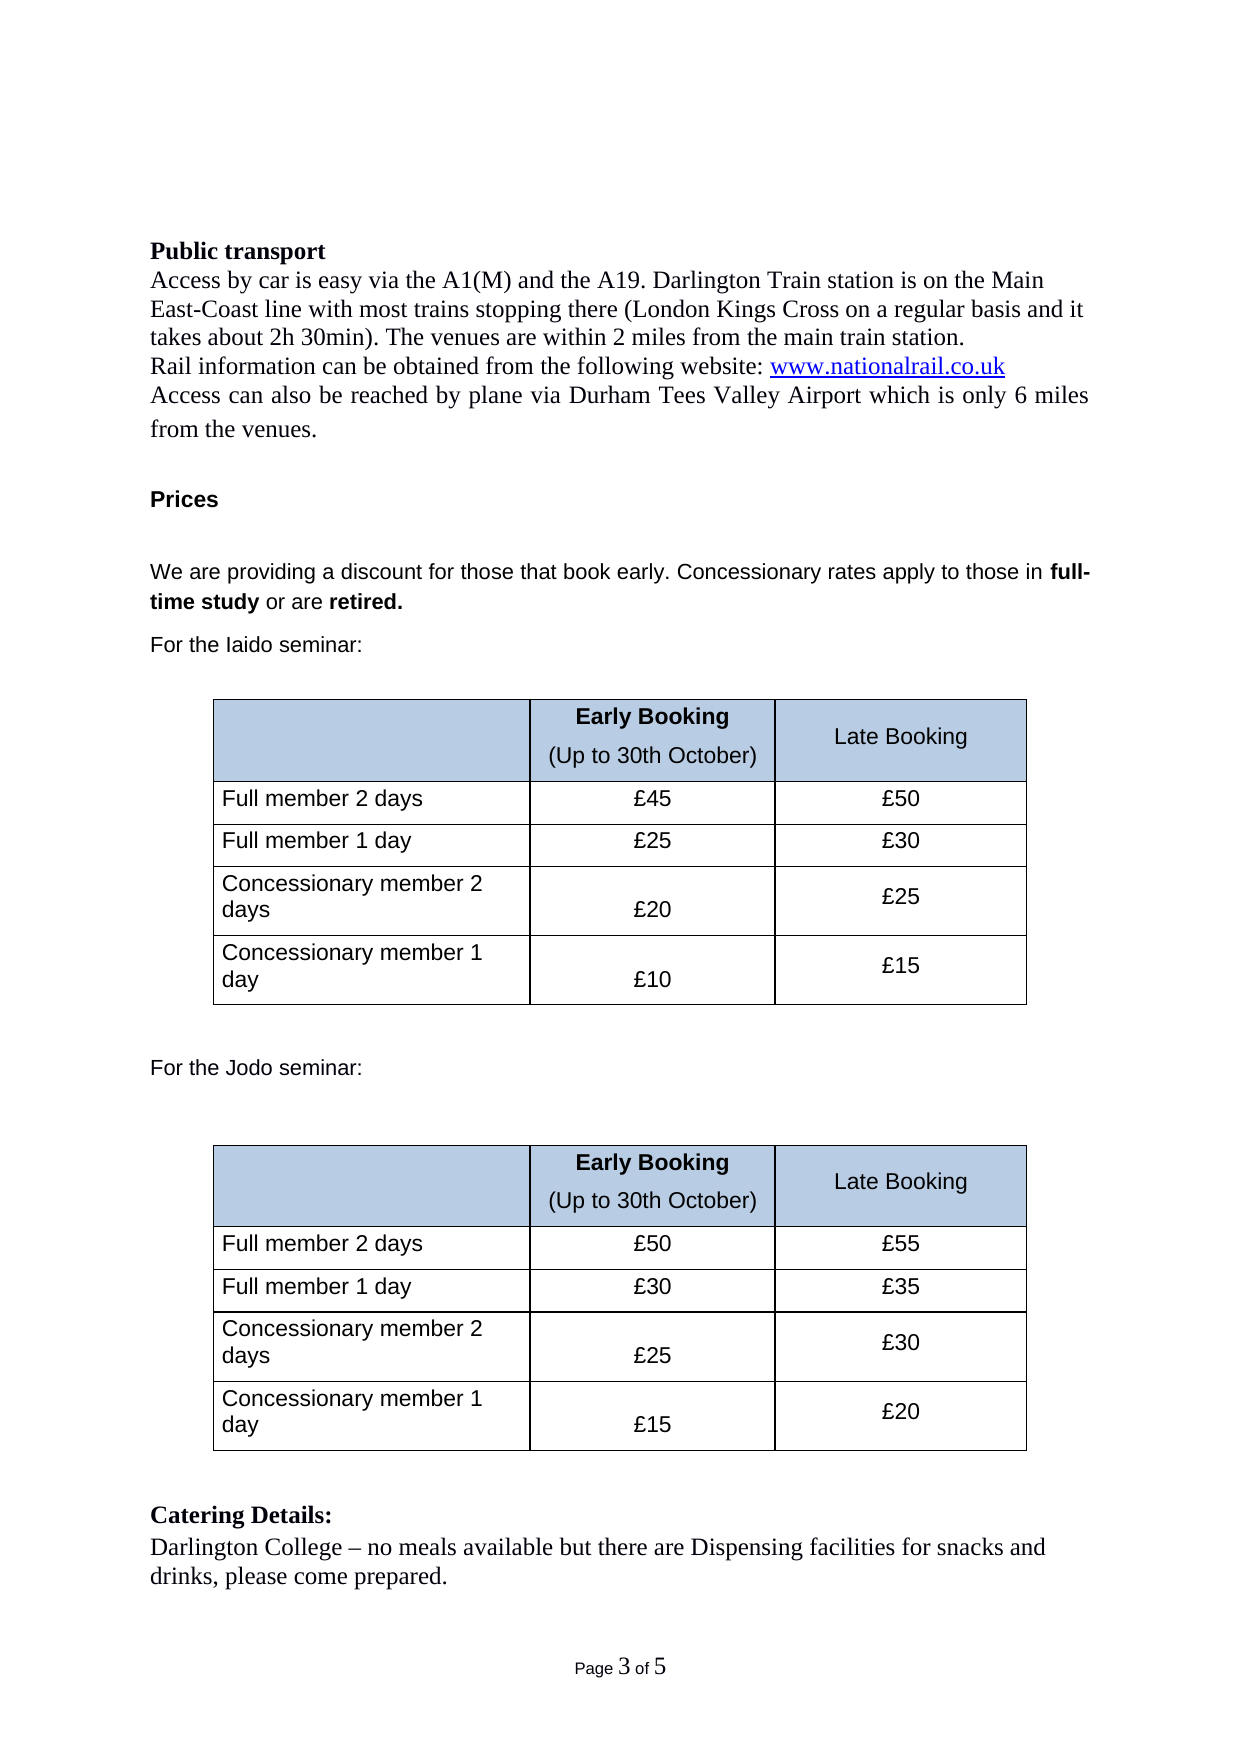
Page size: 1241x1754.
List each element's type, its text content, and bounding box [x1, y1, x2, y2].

table_cell £30 [776, 825, 1026, 866]
table_cell £15 [776, 936, 1026, 1004]
table_header Late Booking [776, 700, 1026, 781]
table_cell £25 [776, 867, 1026, 935]
text We are providing a discount for those that book early. Concessionary rates apply to those in full-time study or are retired. [150, 559, 1090, 614]
table_cell Full member 1 day [214, 1270, 529, 1311]
text Catering Details: [150, 1500, 1090, 1529]
table_cell £30 [531, 1270, 774, 1311]
table_cell £15 [531, 1382, 774, 1449]
table_cell £25 [531, 1313, 774, 1381]
table_header [214, 1146, 529, 1226]
text Prices [150, 486, 1090, 513]
text Darlington College – no meals available but there are Dispensing facilities for snacks and drinks, please come prepared. [150, 1532, 1090, 1589]
table_cell £50 [531, 1227, 774, 1269]
text For the Iaido seminar: [150, 632, 1090, 657]
table_cell £35 [776, 1270, 1026, 1311]
table_cell £45 [531, 782, 774, 823]
table_header [214, 700, 529, 781]
table_header Early Booking (Up to 30th October) [531, 1146, 774, 1226]
table_cell Concessionary member 1 day [214, 1382, 529, 1449]
table_cell £30 [776, 1313, 1026, 1381]
text Access can also be reached by plane via Durham Tees Valley Airport which is only 6 miles from the venues. [150, 380, 1090, 443]
text For the Jodo seminar: [150, 1055, 1090, 1080]
table_cell £10 [531, 936, 774, 1004]
table_cell Concessionary member 1 day [214, 936, 529, 1004]
text Access by car is easy via the A1(M) and the A19. Darlington Train station is on the Main East-Coast line with most trains stopping there (London Kings Cross on a regular basis and it takes about 2h 30min). The venues are within 2 miles from the main train station. [150, 265, 1090, 351]
table_cell Full member 2 days [214, 782, 529, 823]
text Rail information can be obtained from the following website: www.nationalrail.co.uk [150, 351, 1090, 380]
table_cell £25 [531, 825, 774, 866]
table_cell Concessionary member 2 days [214, 867, 529, 935]
text Public transport [150, 236, 1090, 265]
table_cell £20 [531, 867, 774, 935]
table_cell Full member 1 day [214, 825, 529, 866]
table_cell Full member 2 days [214, 1227, 529, 1269]
table_cell £20 [776, 1382, 1026, 1449]
table_header Early Booking (Up to 30th October) [531, 700, 774, 781]
table_cell £50 [776, 782, 1026, 823]
table_cell £55 [776, 1227, 1026, 1269]
table_header Late Booking [776, 1146, 1026, 1226]
table_cell Concessionary member 2 days [214, 1313, 529, 1381]
